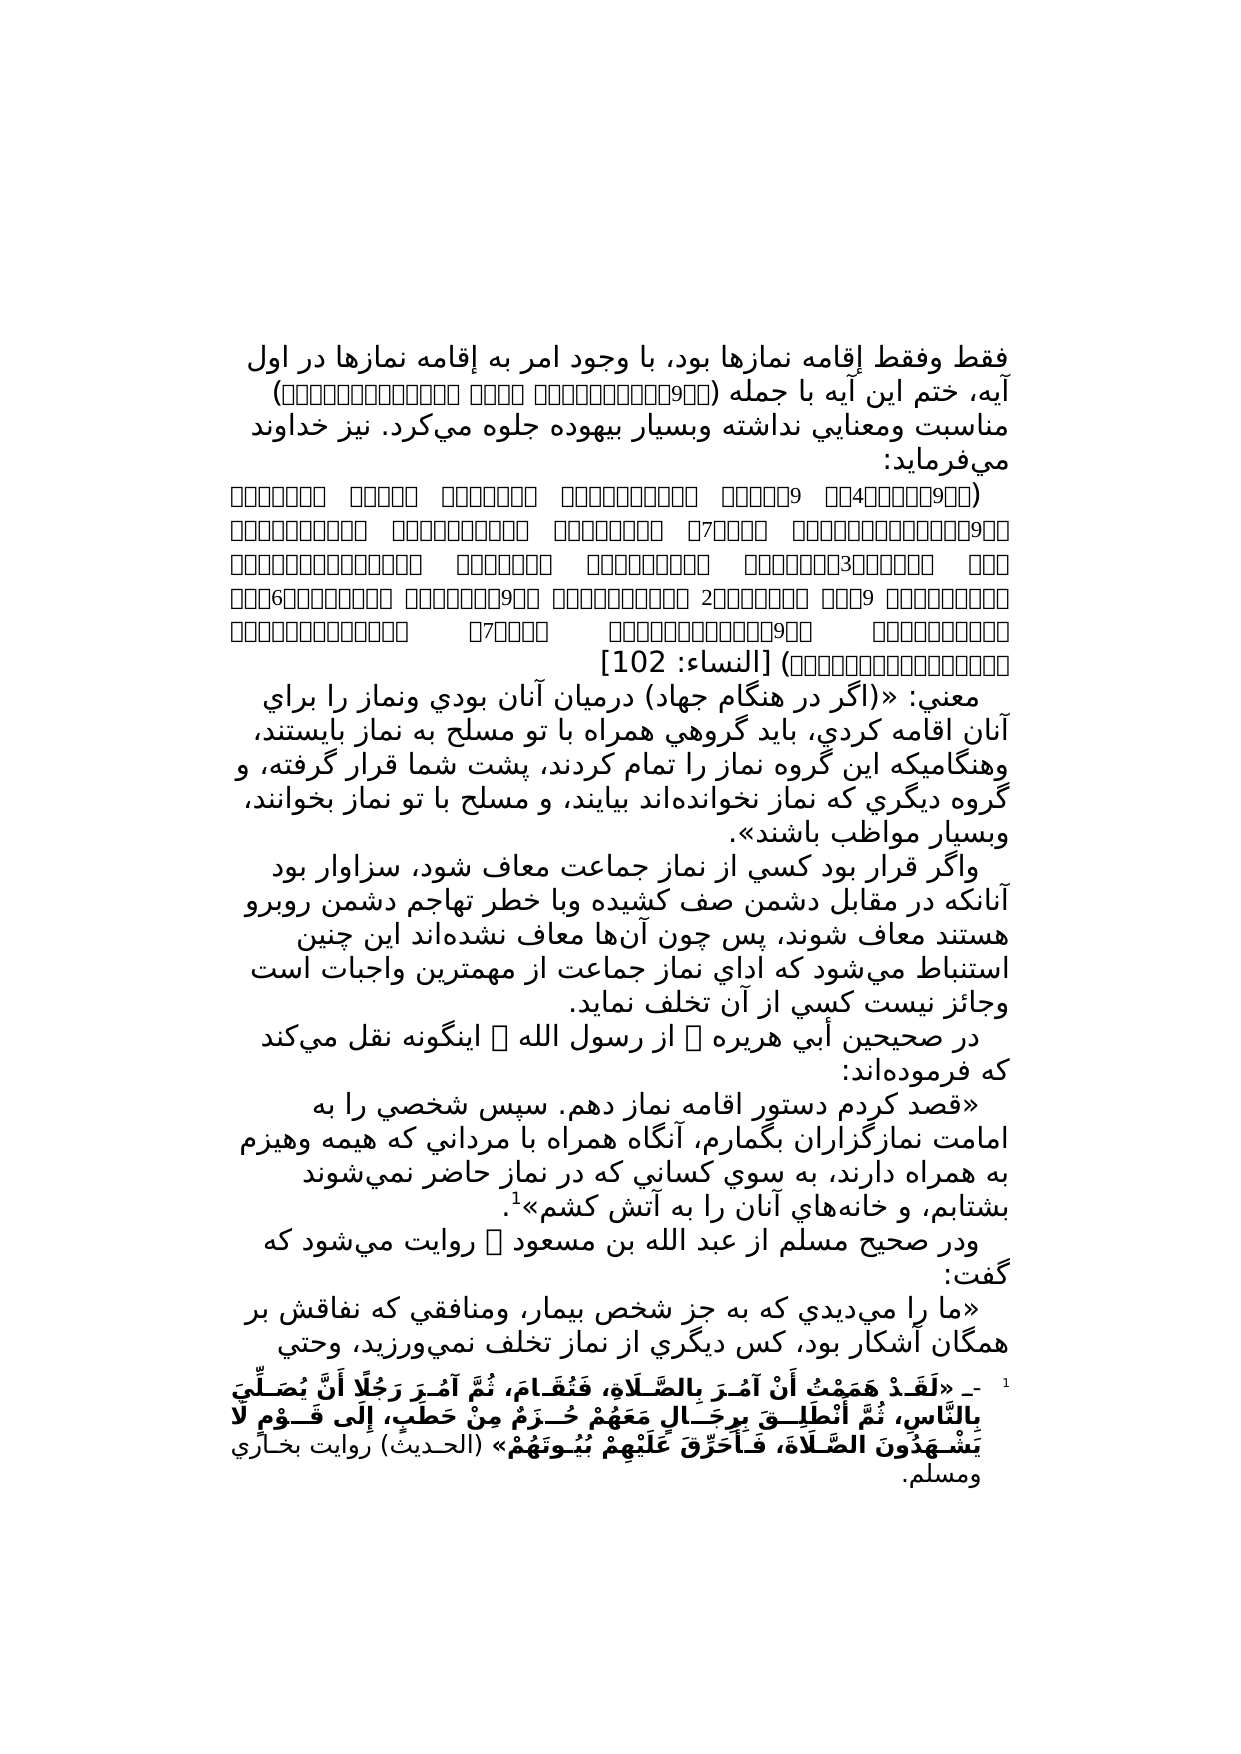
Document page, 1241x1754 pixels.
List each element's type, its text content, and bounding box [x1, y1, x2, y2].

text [230, 340, 1010, 476]
text معني: «(اگر در هنگام جهاد) درميان آنان بودي ونماز را براي آنان اقامه كردي، بايد گروهي همراه با تو مسلح به نماز بايستند، وهنگاميكه اين گروه نماز را تمام كردند، پشت شما قرار گرفته، و گروه ديگري كه نماز نخوانده‌اند بيايند، و مسلح با تو نماز بخوانند، وبسيار مواظب باشند». [230, 680, 1010, 849]
text «قصد كردم دستور اقامه نماز دهم. سپس شخصي را به امامت نمازگزاران بگمارم، آنگاه همراه با مرداني كه هيمه وهيزم به همراه دارند، به سوي كساني كه در نماز حاضر نمي‌شوند بشتابم، و خانه‌هاي آنان را به آتش كشم». [230, 1087, 1010, 1223]
text واگر قرار بود كسي از نماز جماعت معاف شود، سزاوار بود آنانكه در مقابل دشمن صف كشيده وبا خطر تهاجم دشمن روبرو هستند معاف شوند، پس چون آن‌ها معاف نشده‌اند اين چنين استنباط مي‌شود كه اداي نماز جماعت از مهمترين واجبات است وجائز نيست كسي از آن تخلف نمايد. [230, 849, 1010, 1019]
text در صحيحين أبي هريره از رسول الله اينگونه نقل مي‌كند كه فرموده‌اند: [230, 1019, 1010, 1087]
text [230, 1291, 1010, 1359]
text ﴿ ﴾ [النساء: 102] [230, 476, 1010, 680]
text ودر صحيح مسلم از عبد الله بن مسعود روايت مي‌شود كه گفت: [230, 1223, 1010, 1291]
